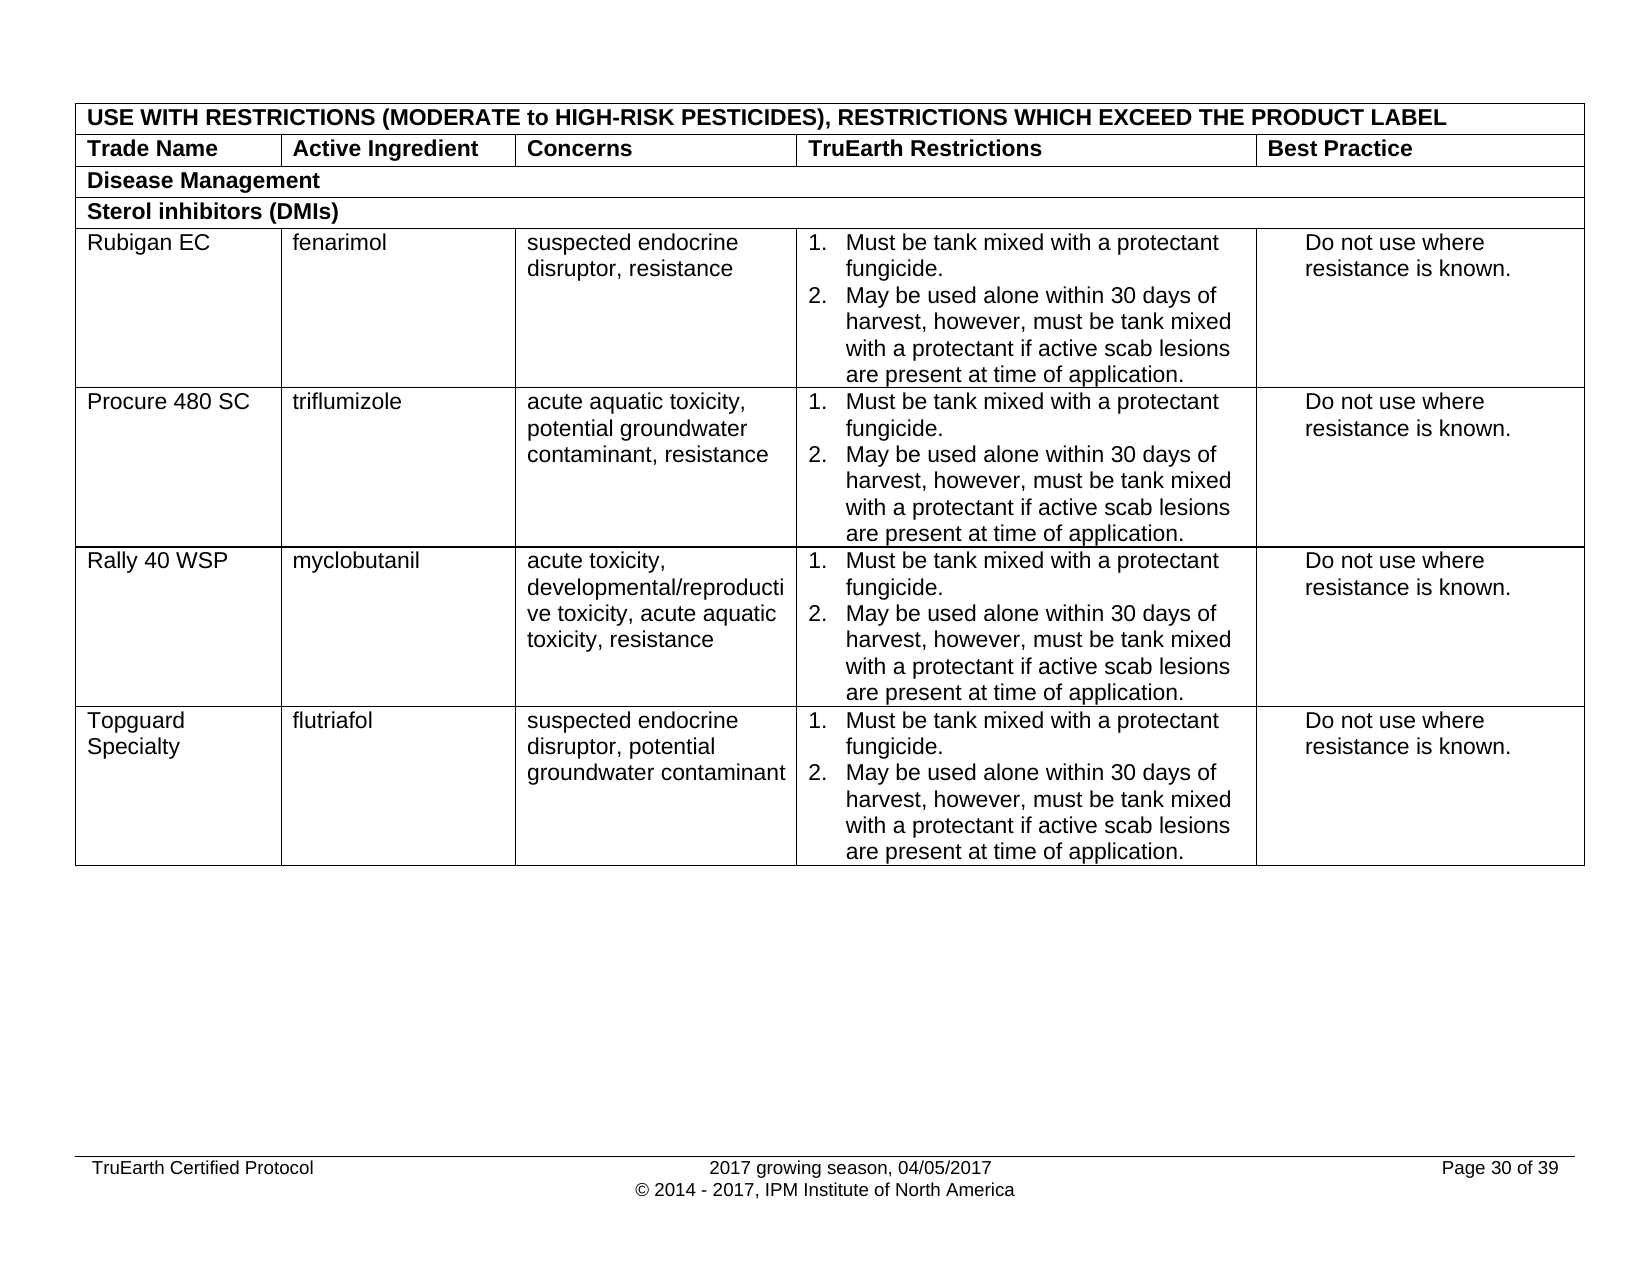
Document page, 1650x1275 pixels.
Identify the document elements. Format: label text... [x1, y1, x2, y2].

table_cell acute aquatic toxicity, potential groundwater contaminant, resistance [516, 388, 796, 546]
table_cell fenarimol [282, 229, 515, 387]
table_cell Best Practice [1257, 135, 1584, 166]
table_cell acute toxicity, developmental/reproductive toxicity, acute aquatic toxicity, resistance [516, 548, 796, 706]
table_cell Sterol inhibitors (DMIs) [76, 198, 1584, 228]
table_header USE WITH RESTRICTIONS (MODERATE to HIGH-RISK PESTICIDES), RESTRICTIONS WHICH EXCEED THE PRODUCT LABEL [76, 104, 1584, 134]
table_cell triflumizole [282, 388, 515, 546]
table_cell Procure 480 SC [76, 388, 281, 546]
table_cell flutriafol [282, 707, 515, 865]
table_cell Disease Management [76, 167, 1584, 197]
table_cell Do not use where resistance is known. [1257, 548, 1584, 706]
table_cell Topguard Specialty [76, 707, 281, 865]
table_cell TruEarth Restrictions [797, 135, 1256, 166]
table_cell Active Ingredient [282, 135, 515, 166]
table_cell Trade Name [76, 135, 281, 166]
table_cell myclobutanil [282, 548, 515, 706]
table_cell Do not use where resistance is known. [1257, 388, 1584, 546]
table_cell Do not use where resistance is known. [1257, 229, 1584, 387]
table_cell Concerns [516, 135, 796, 166]
table_cell Do not use where resistance is known. [1257, 707, 1584, 865]
table_cell suspected endocrine disruptor, potential groundwater contaminant [516, 707, 796, 865]
table_cell Rally 40 WSP [76, 548, 281, 706]
table_cell Rubigan EC [76, 229, 281, 387]
table_cell suspected endocrine disruptor, resistance [516, 229, 796, 387]
